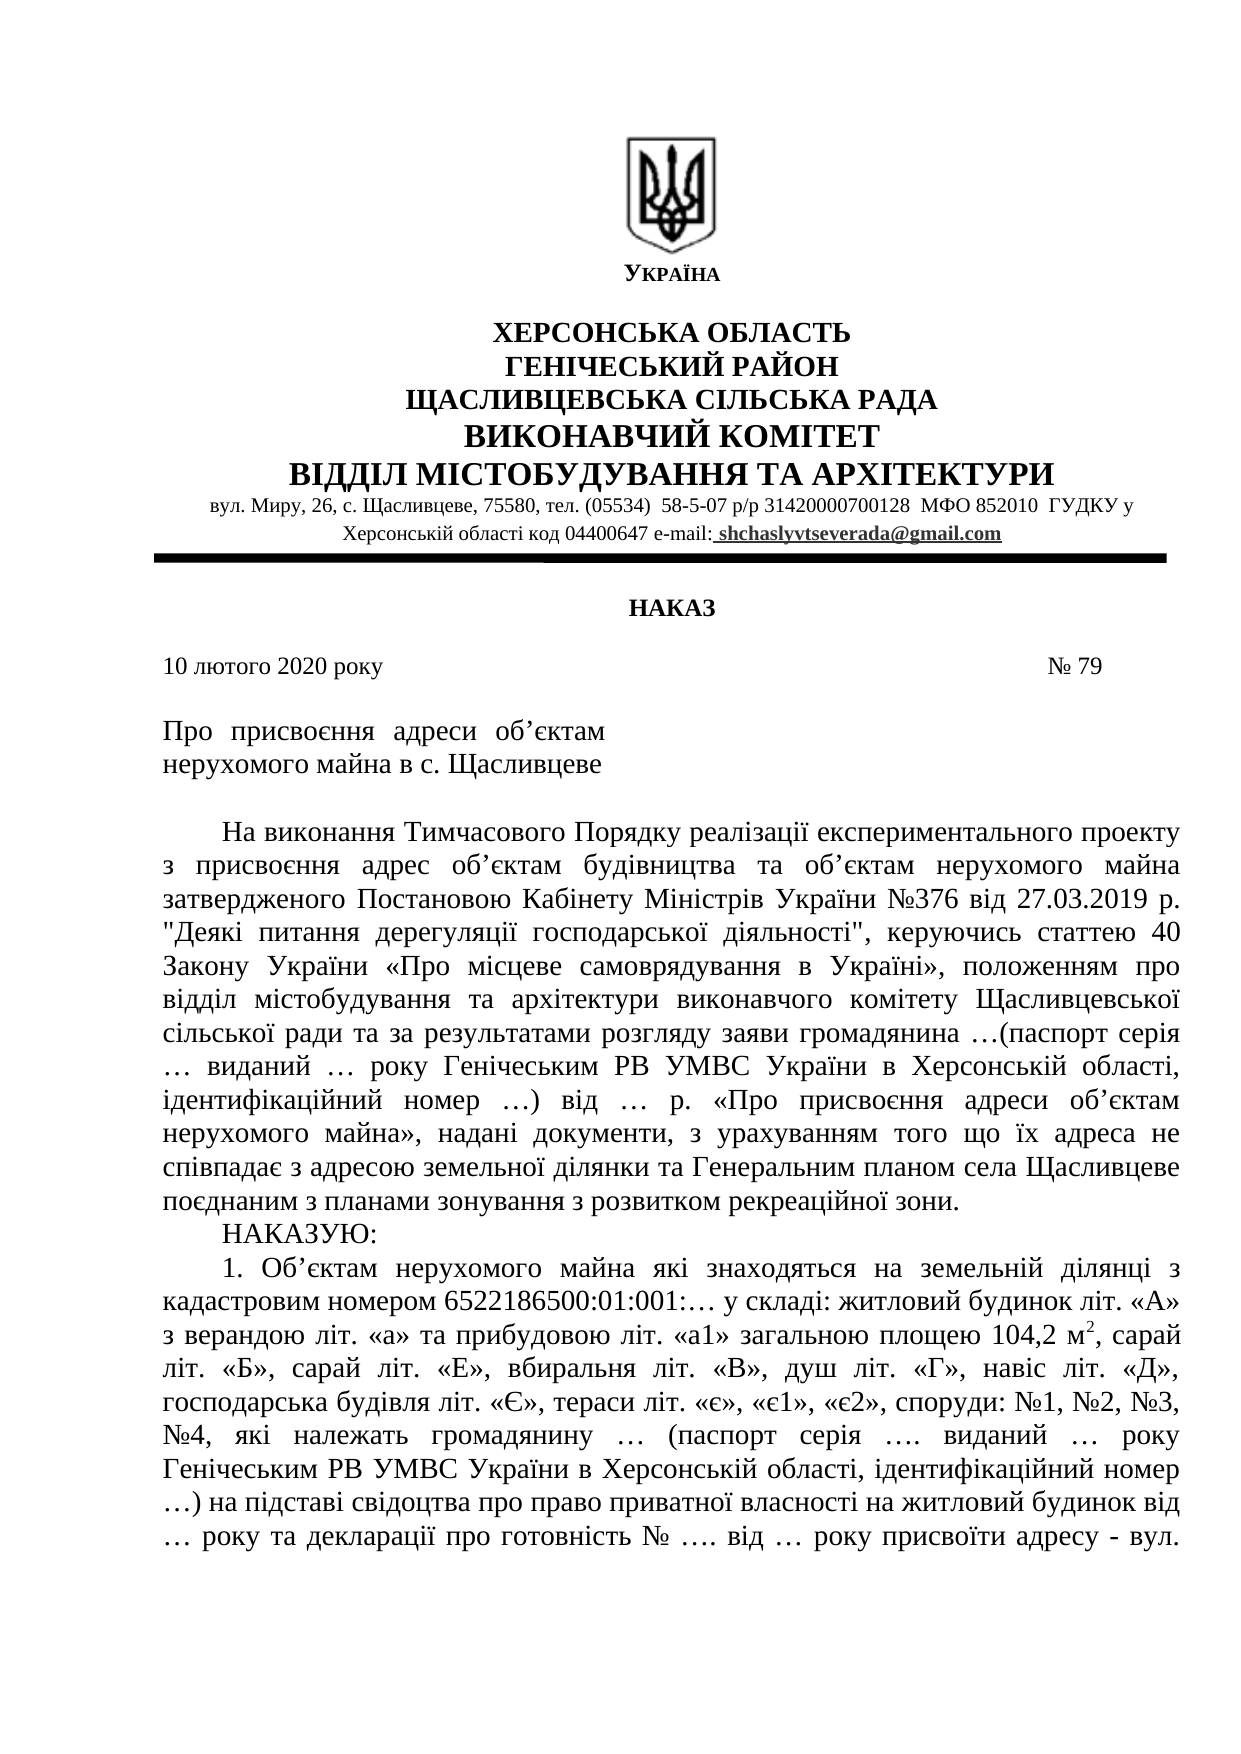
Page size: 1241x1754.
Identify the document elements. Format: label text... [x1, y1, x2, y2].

text Про присвоєння адреси об’єктам нерухомого майна в с. Щасливцеве [162, 713, 605, 780]
text ВИКОНАВЧИЙ КОМІТЕТ [162, 416, 1181, 454]
text Україна [162, 258, 1181, 287]
text На виконання Тимчасового Порядку реалізації експериментального проекту з присвоєння адрес об’єктам будівництва та об’єктам нерухомого майна затвердженого Постановою Кабінету Міністрів України №376 від 27.03.2019 р. "Деякі питання дерегуляції господарської діяльності", керуючись статтею 40 Закону України «Про місцеве самоврядування в Україні», положенням про відділ містобудування та архітектури виконавчого комітету Щасливцевської сільської ради та за результатами розгляду заяви громадянина …(паспорт серія … виданий … року Генічеським РВ УМВС України в Херсонській області, ідентифікаційний номер …) від … р. «Про присвоєння адреси об’єктам нерухомого майна», надані документи, з урахуванням того що їх адреса не співпадає з адресою земельної ділянки та Генеральним планом села Щасливцеве поєднаним з планами зонування з розвитком рекреаційної зони. [162, 814, 1181, 1216]
picture [623, 132, 721, 258]
text НАКАЗУЮ: [162, 1216, 1181, 1250]
text вул. Миру, 26, с. Щасливцеве, 75580, тел. (05534) 58-5-07 р/р 31420000700128 МФО 852010 ГУДКУ у Херсонській області код 04400647 e-mail: shchaslyvtseverada@gmail.com [162, 493, 1181, 546]
text НАКАЗ [162, 593, 1181, 622]
text 10 лютого 2020 року № 79 [162, 651, 1181, 679]
text ГЕНІЧЕСЬКИЙ РАЙОН [162, 349, 1181, 382]
text ВІДДІЛ МІСТОБУДУВАННЯ ТА АРХІТЕКТУРИ [162, 454, 1181, 493]
text ХЕРСОНСЬКА ОБЛАСТЬ [162, 315, 1181, 349]
text ЩАСЛИВЦЕВСЬКА СІЛЬСЬКА РАДА [162, 382, 1181, 416]
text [162, 1250, 1181, 1552]
